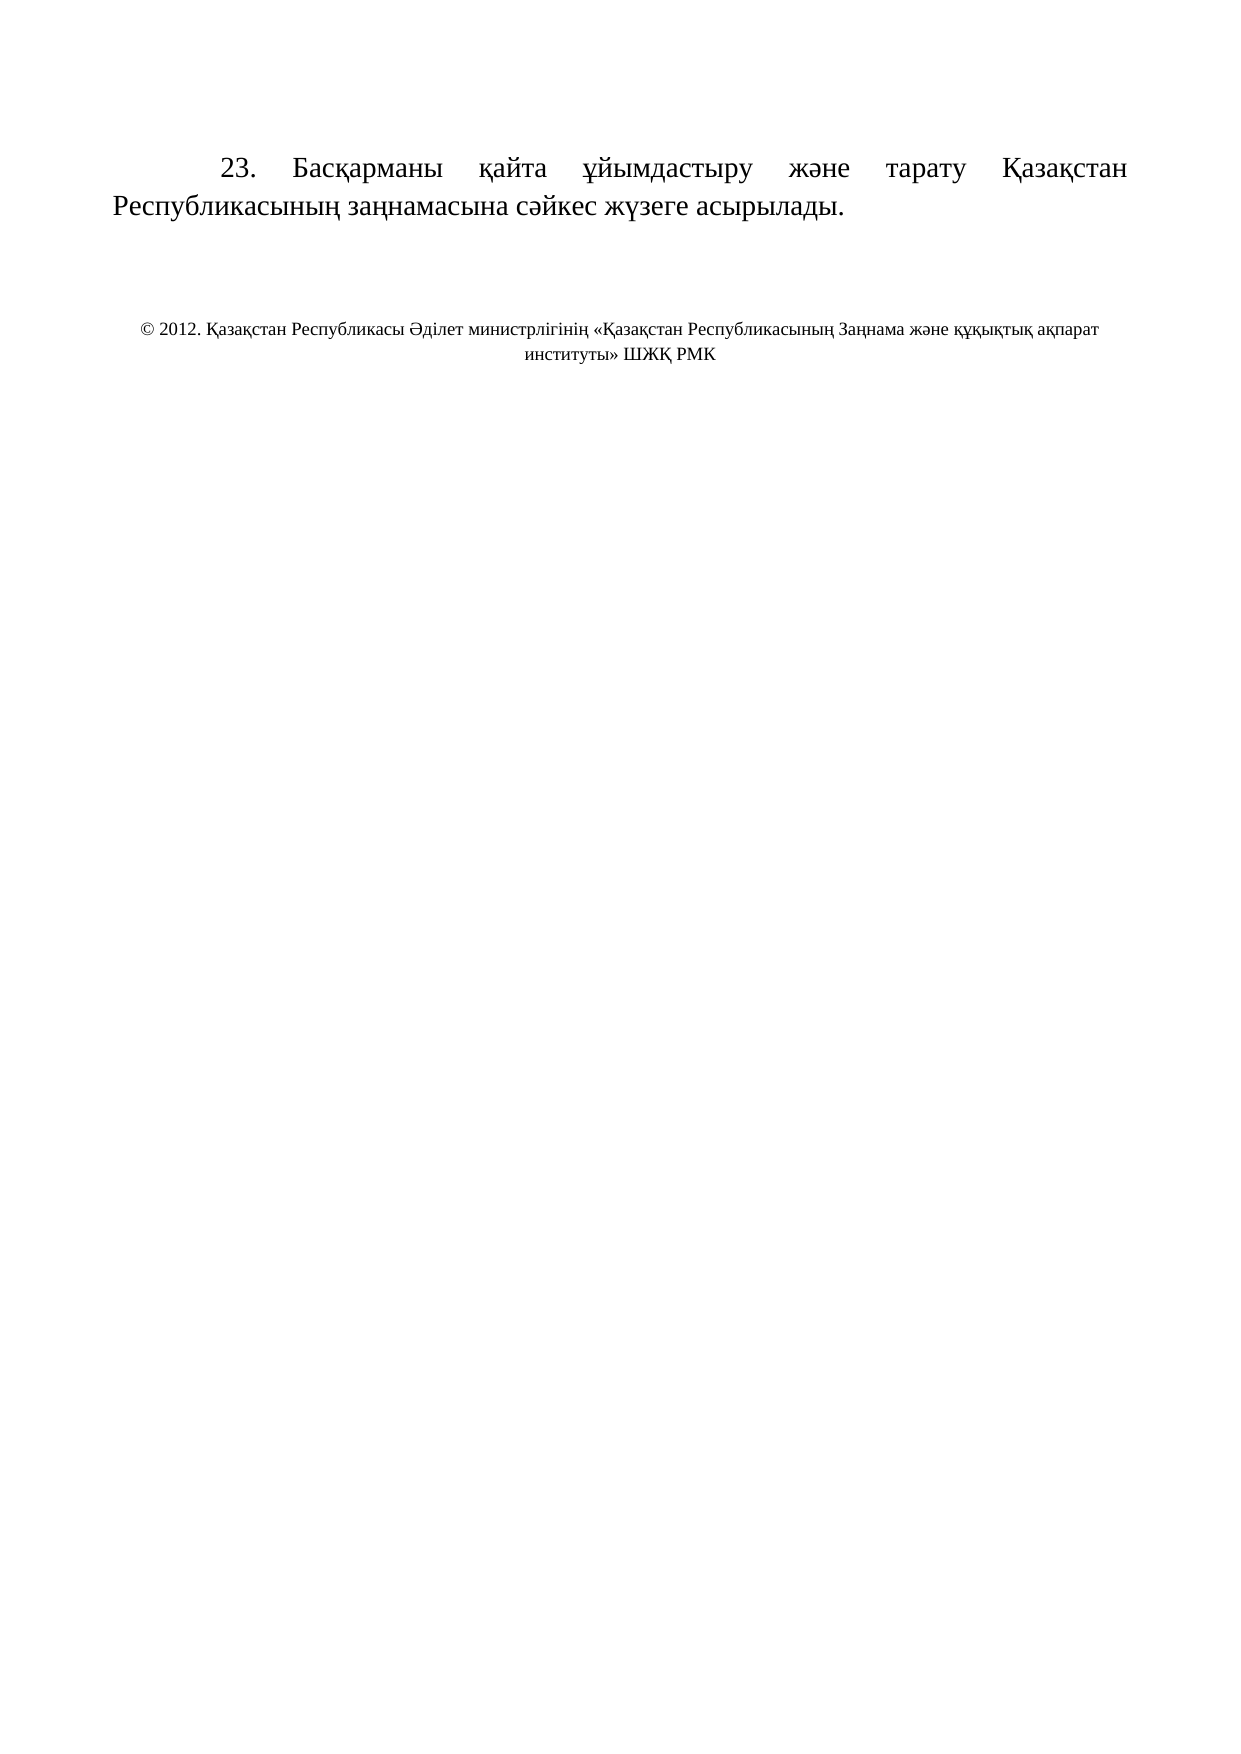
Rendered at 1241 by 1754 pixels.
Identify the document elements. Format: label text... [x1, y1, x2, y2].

text 23. Басқарманы қайта ұйымдастыру және тарату Қазақстан Республикасының заңнамасына сәйкес жүзеге асырылады. [112, 150, 1128, 222]
text © 2012. Қазақстан Республикасы Әділет министрлігінің «Қазақстан Республикасының Заңнама және құқықтық ақпарат институты» ШЖҚ РМК [112, 318, 1128, 364]
